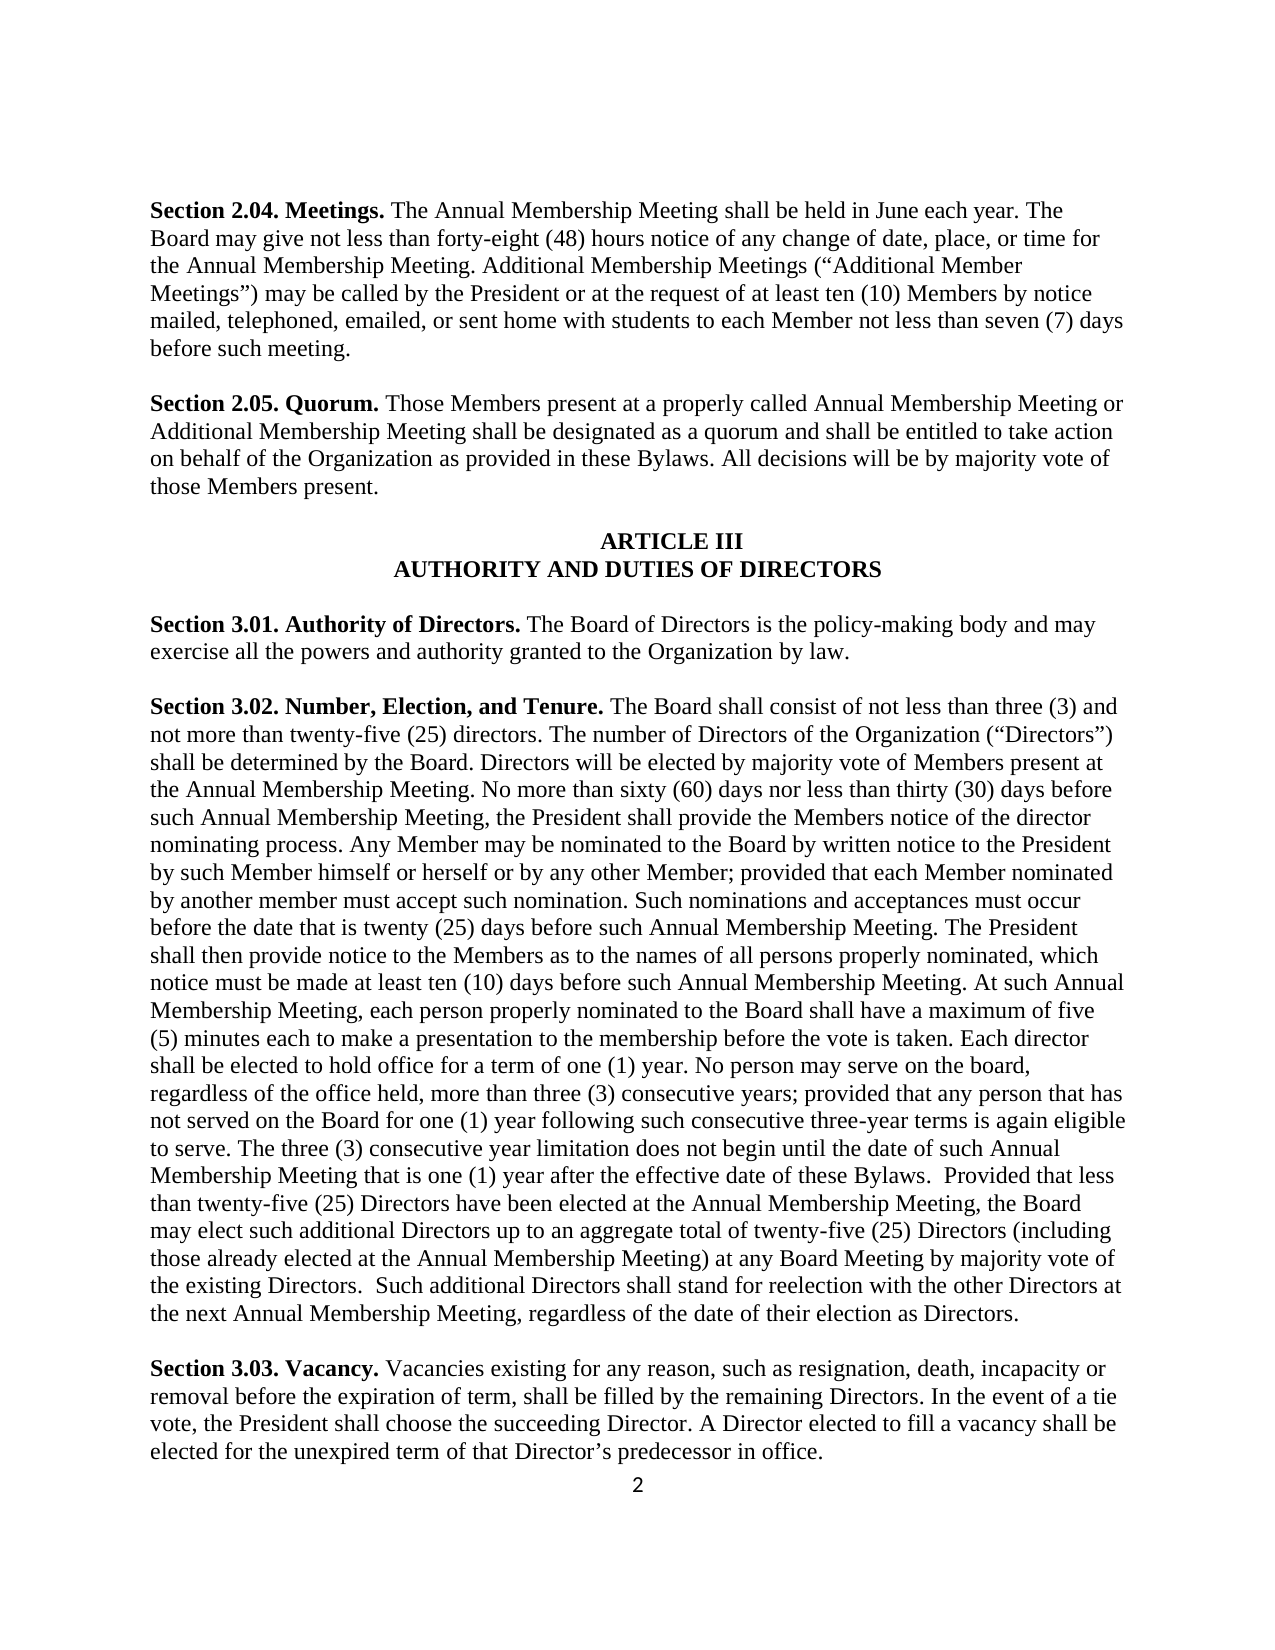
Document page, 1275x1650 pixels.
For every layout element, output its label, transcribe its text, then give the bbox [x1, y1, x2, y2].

text Membership Meeting, each person properly nominated to the Board shall have a maximum of five (5) minutes each to make a presentation to the membership before the vote is taken. Each director shall be elected to hold office for a term of one (1) year. No person may serve on the board, regardless of the office held, more than three (3) consecutive years; provided that any person that has [150, 996, 1125, 1106]
text Membership Meeting that is one (1) year after the effective date of these Bylaws. Provided that less than twenty-five (25) Directors have been elected at the Annual Membership Meeting, the Board may elect such additional Directors up to an aggregate total of twenty-five (25) Directors (including those already elected at the Annual Membership Meeting) at any Board Meeting by majority vote of [150, 1162, 1117, 1272]
text Section 3.03. Vacancy. Vacancies existing for any reason, such as resignation, death, incapacity or removal before the expiration of term, shall be filled by the remaining Directors. In the event of a tie vote, the President shall choose the succeeding Director. A Director elected to fill a vacancy shall be elected for the unexpired term of that Director’s predecessor in office. [150, 1354, 1120, 1465]
text Section 2.05. Quorum. Those Members present at a properly called Annual Membership Meeting or Additional Membership Meeting shall be designated as a quorum and shall be entitled to take action on behalf of the Organization as provided in these Bylaws. All decisions will be by majority vote of those Members present. [150, 389, 1127, 499]
text notice must be made at least ten (10) days before such Annual Membership Meeting. At such Annual [150, 968, 1135, 996]
text Section 3.02. Number, Election, and Tenure. The Board shall consist of not less than three (3) and not more than twenty-five (25) directors. The number of Directors of the Organization (“Directors”) shall be determined by the Board. Directors will be elected by majority vote of Members present at the Annual Membership Meeting. No more than sixty (60) days nor less than thirty (30) days before such Annual Membership Meeting, the President shall provide the Members notice of the director nominating process. Any Member may be nominated to the Board by written notice to the President by such Member himself or herself or by any other Member; provided that each Member nominated by another member must accept such nomination. Such nominations and acceptances must occur before the date that is twenty (25) days before such Annual Membership Meeting. The President shall then provide notice to the Members as to the names of all persons properly nominated, which [150, 692, 1121, 968]
text not served on the Board for one (1) year following such consecutive three-year terms is again eligible to serve. The three (3) consecutive year limitation does not begin until the date of such Annual [150, 1107, 1129, 1162]
text the existing Directors. Such additional Directors shall stand for reelection with the other Directors at [150, 1272, 1135, 1299]
text the next Annual Membership Meeting, regardless of the date of their election as Directors. [150, 1299, 1135, 1327]
text Section 3.01. Authority of Directors. The Board of Directors is the policy-making body and may exercise all the powers and authority granted to the Organization by law. [150, 610, 1099, 665]
text Section 2.04. Meetings. The Annual Membership Meeting shall be held in June each year. The Board may give not less than forty-eight (48) hours notice of any change of date, place, or time for the Annual Membership Meeting. Additional Membership Meetings (“Additional Member Meetings”) may be called by the President or at the request of at least ten (10) Members by notice mailed, telephoned, emailed, or sent home with students to each Member not less than seven (7) days before such meeting. [150, 197, 1124, 362]
text ARTICLE III AUTHORITY AND DUTIES OF DIRECTORS [393, 528, 888, 583]
